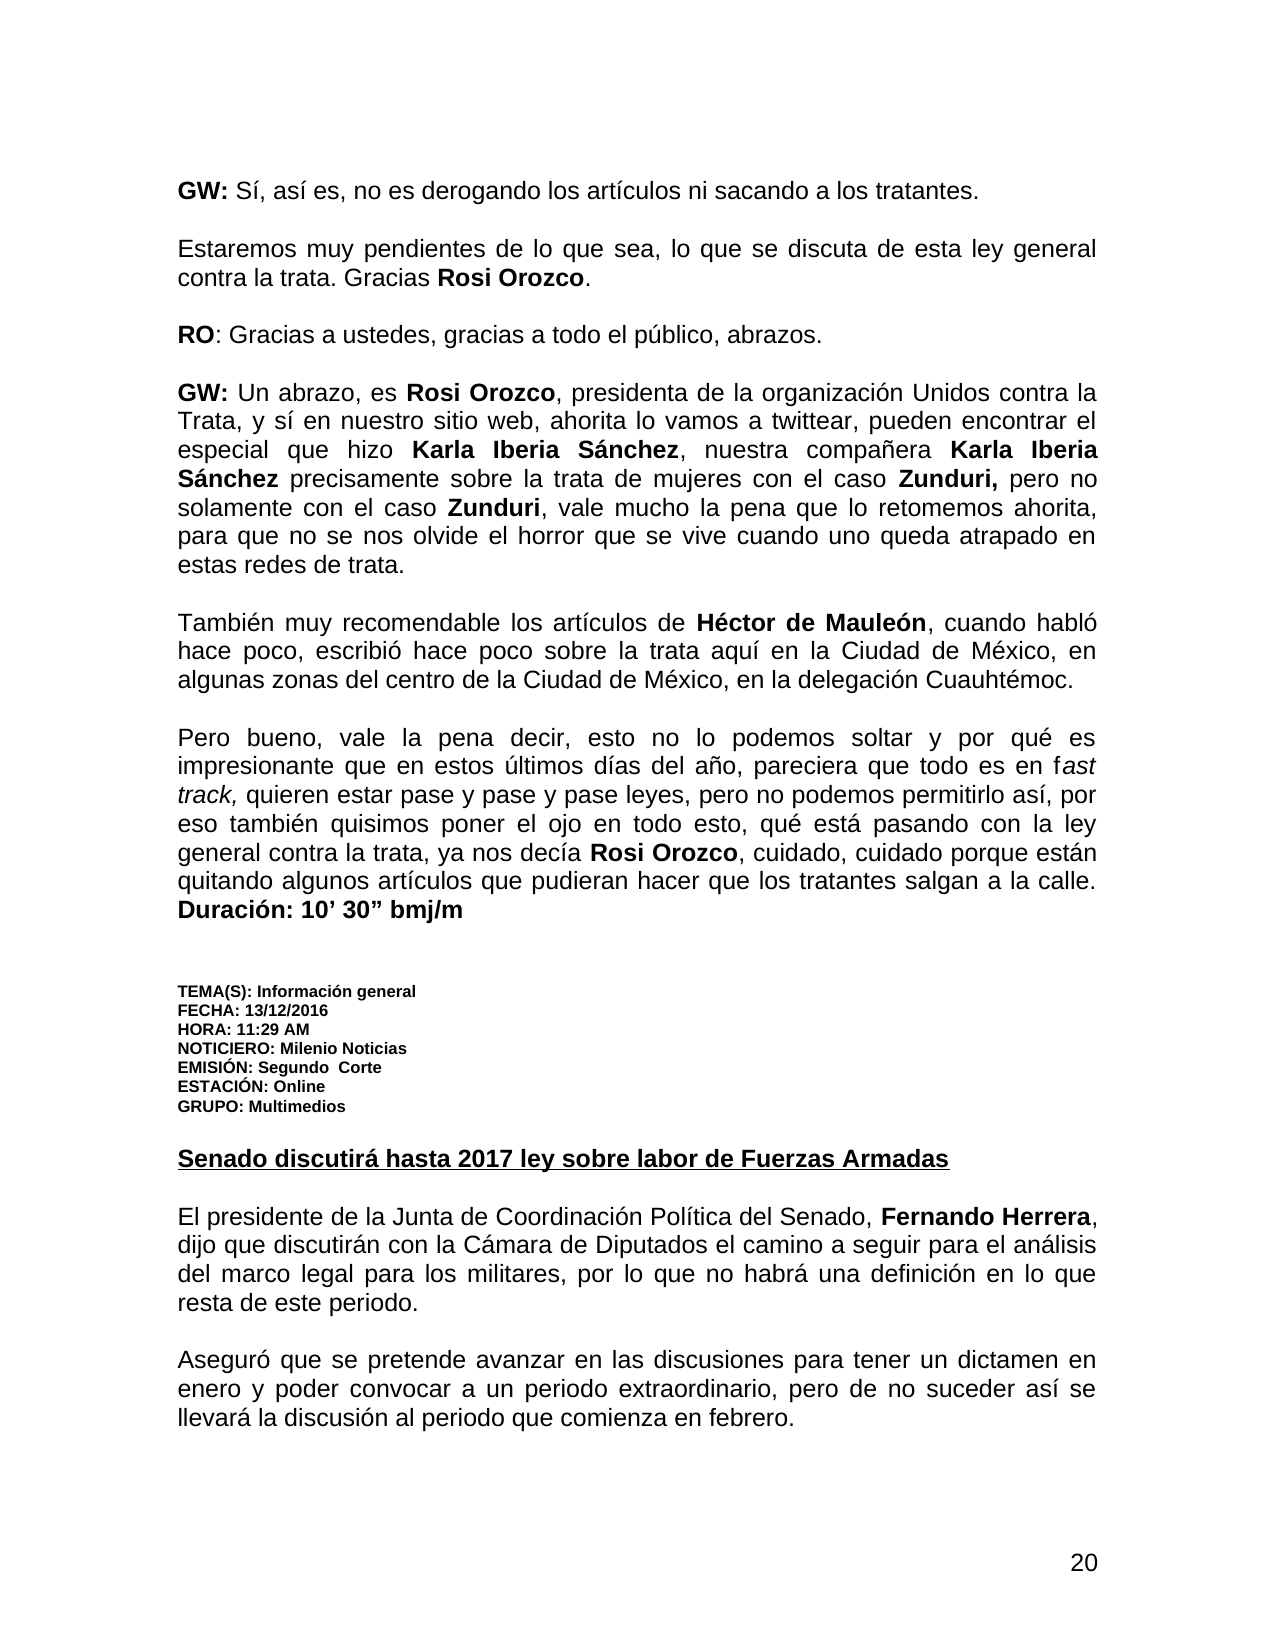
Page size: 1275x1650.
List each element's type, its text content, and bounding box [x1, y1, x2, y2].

text También muy recomendable los artículos de Héctor de Mauleón, cuando habló hace poco, escribió hace poco sobre la trata aquí en la Ciudad de México, en algunas zonas del centro de la Ciudad de México, en la delegación Cuauhtémoc. [177, 608, 1098, 694]
text NOTICIERO: Milenio Noticias [177, 1039, 1098, 1058]
text RO: Gracias a ustedes, gracias a todo el público, abrazos. [177, 320, 1098, 349]
text Aseguró que se pretende avanzar en las discusiones para tener un dictamen en enero y poder convocar a un periodo extraordinario, pero de no suceder así se llevará la discusión al periodo que comienza en febrero. [177, 1346, 1098, 1432]
text EMISIÓN: Segundo Corte [177, 1058, 1098, 1077]
text GW: Un abrazo, es Rosi Orozco, presidenta de la organización Unidos contra la Trata, y sí en nuestro sitio web, ahorita lo vamos a twittear, pueden encontrar el especial que hizo Karla Iberia Sánchez, nuestra compañera Karla Iberia Sánchez precisamente sobre la trata de mujeres con el caso Zunduri, pero no solamente con el caso Zunduri, vale mucho la pena que lo retomemos ahorita, para que no se nos olvide el horror que se vive cuando uno queda atrapado en estas redes de trata. [177, 378, 1098, 579]
text Estaremos muy pendientes de lo que sea, lo que se discuta de esta ley general contra la trata. Gracias Rosi Orozco. [177, 234, 1098, 291]
text Pero bueno, vale la pena decir, esto no lo podemos soltar y por qué es impresionante que en estos últimos días del año, pareciera que todo es en fast track, quieren estar pase y pase y pase leyes, pero no podemos permitirlo así, por eso también quisimos poner el ojo en todo esto, qué está pasando con la ley general contra la trata, ya nos decía Rosi Orozco, cuidado, cuidado porque están quitando algunos artículos que pudieran hacer que los tratantes salgan a la calle. Duración: 10’ 30” bmj/m [177, 723, 1098, 924]
text ESTACIÓN: Online [177, 1077, 1098, 1096]
text HORA: 11:29 AM [177, 1020, 1098, 1039]
text El presidente de la Junta de Coordinación Política del Senado, Fernando Herrera, dijo que discutirán con la Cámara de Diputados el camino a seguir para el análisis del marco legal para los militares, por lo que no habrá una definición en lo que resta de este periodo. [177, 1202, 1098, 1317]
text Senado discutirá hasta 2017 ley sobre labor de Fuerzas Armadas [177, 1144, 1098, 1173]
text TEMA(S): Información general [177, 981, 1098, 1001]
text GW: Sí, así es, no es derogando los artículos ni sacando a los tratantes. [177, 176, 1098, 205]
text FECHA: 13/12/2016 [177, 1001, 1098, 1020]
text GRUPO: Multimedios [177, 1096, 1098, 1116]
